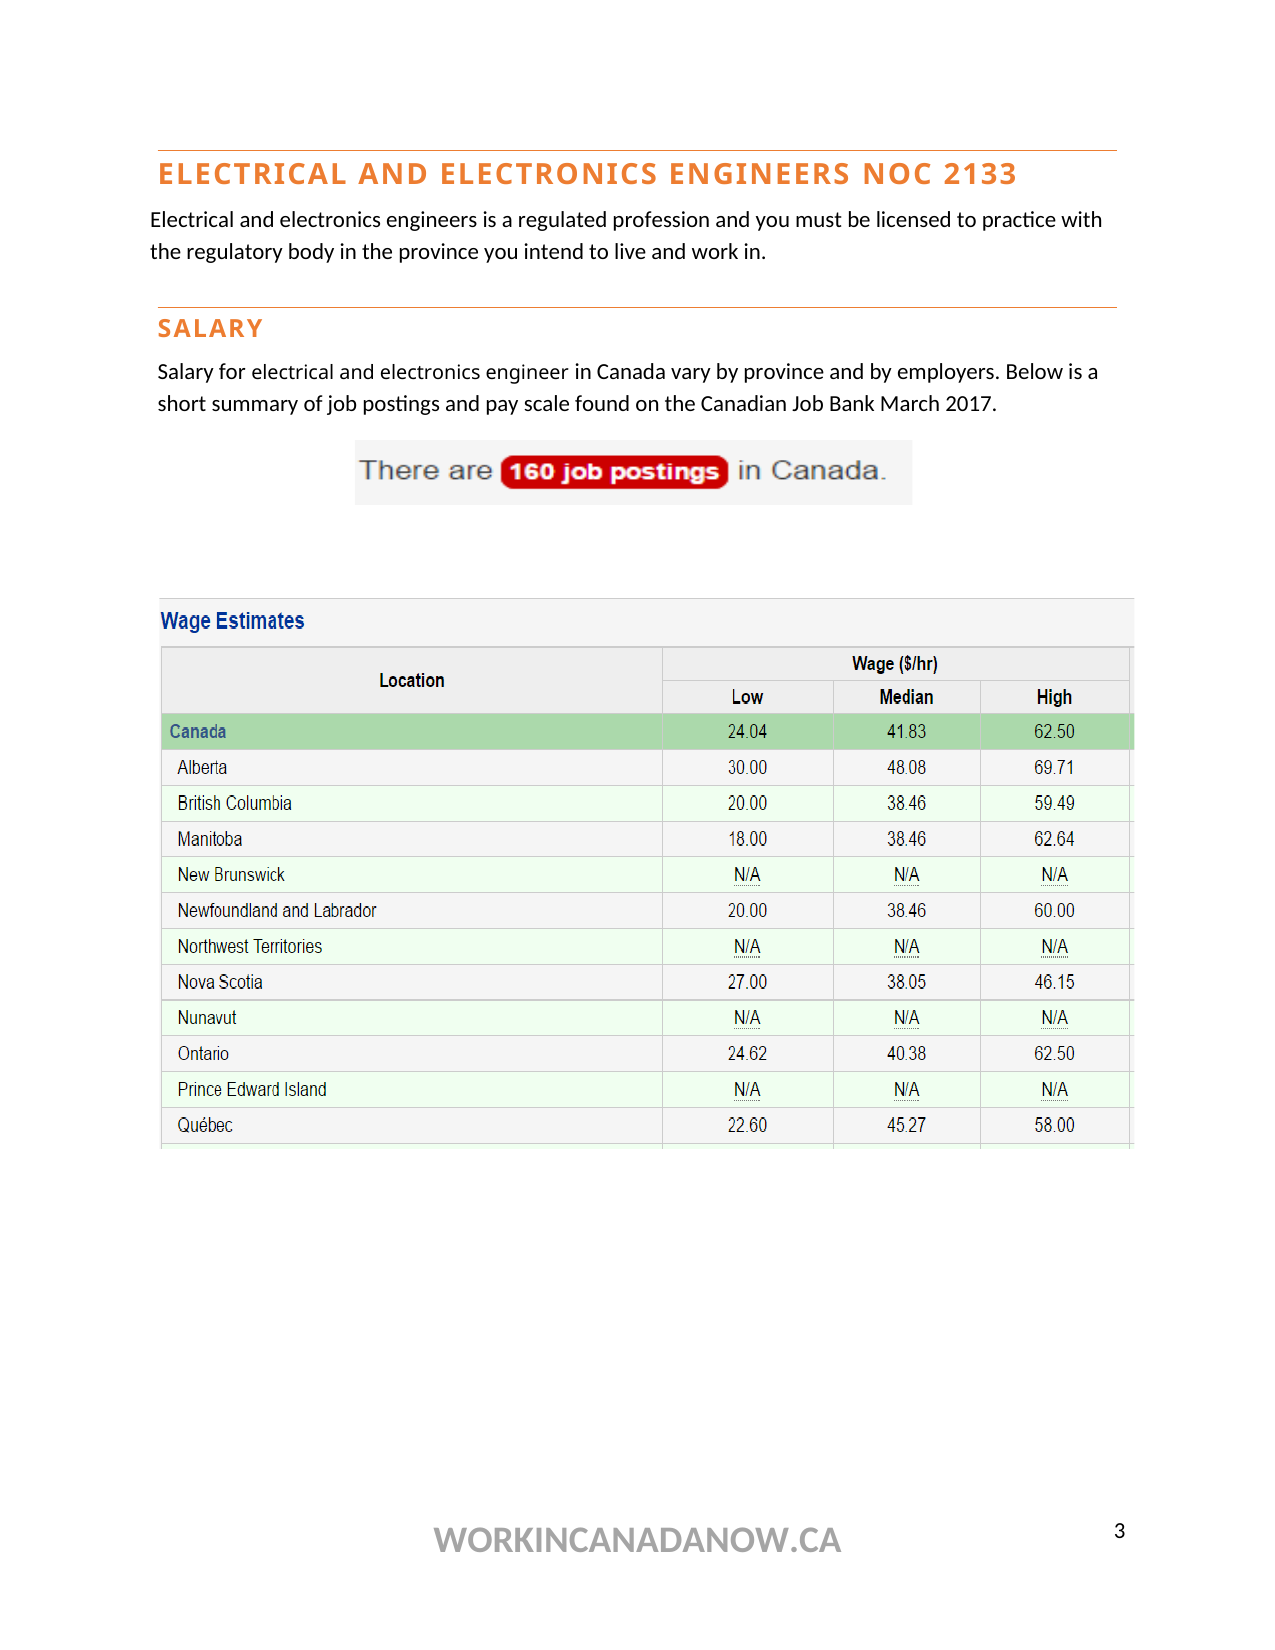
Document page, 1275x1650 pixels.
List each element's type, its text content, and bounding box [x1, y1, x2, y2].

text Salary [157, 308, 1117, 344]
text ELECTRICAL AND ELECTRONICS ENGINEERS NOC 2133 [157, 151, 1117, 193]
picture [354, 440, 913, 505]
text Salary for electrical and electronics engineer in Canada vary by province and by employers. Below is a short summary of job postings and pay scale found on the Canadian Job Bank March 2017. [157, 357, 1117, 417]
picture [159, 598, 1135, 1149]
text Electrical and electronics engineers is a regulated profession and you must be licensed to practice with the regulatory body in the province you intend to live and work in. [150, 205, 1117, 266]
